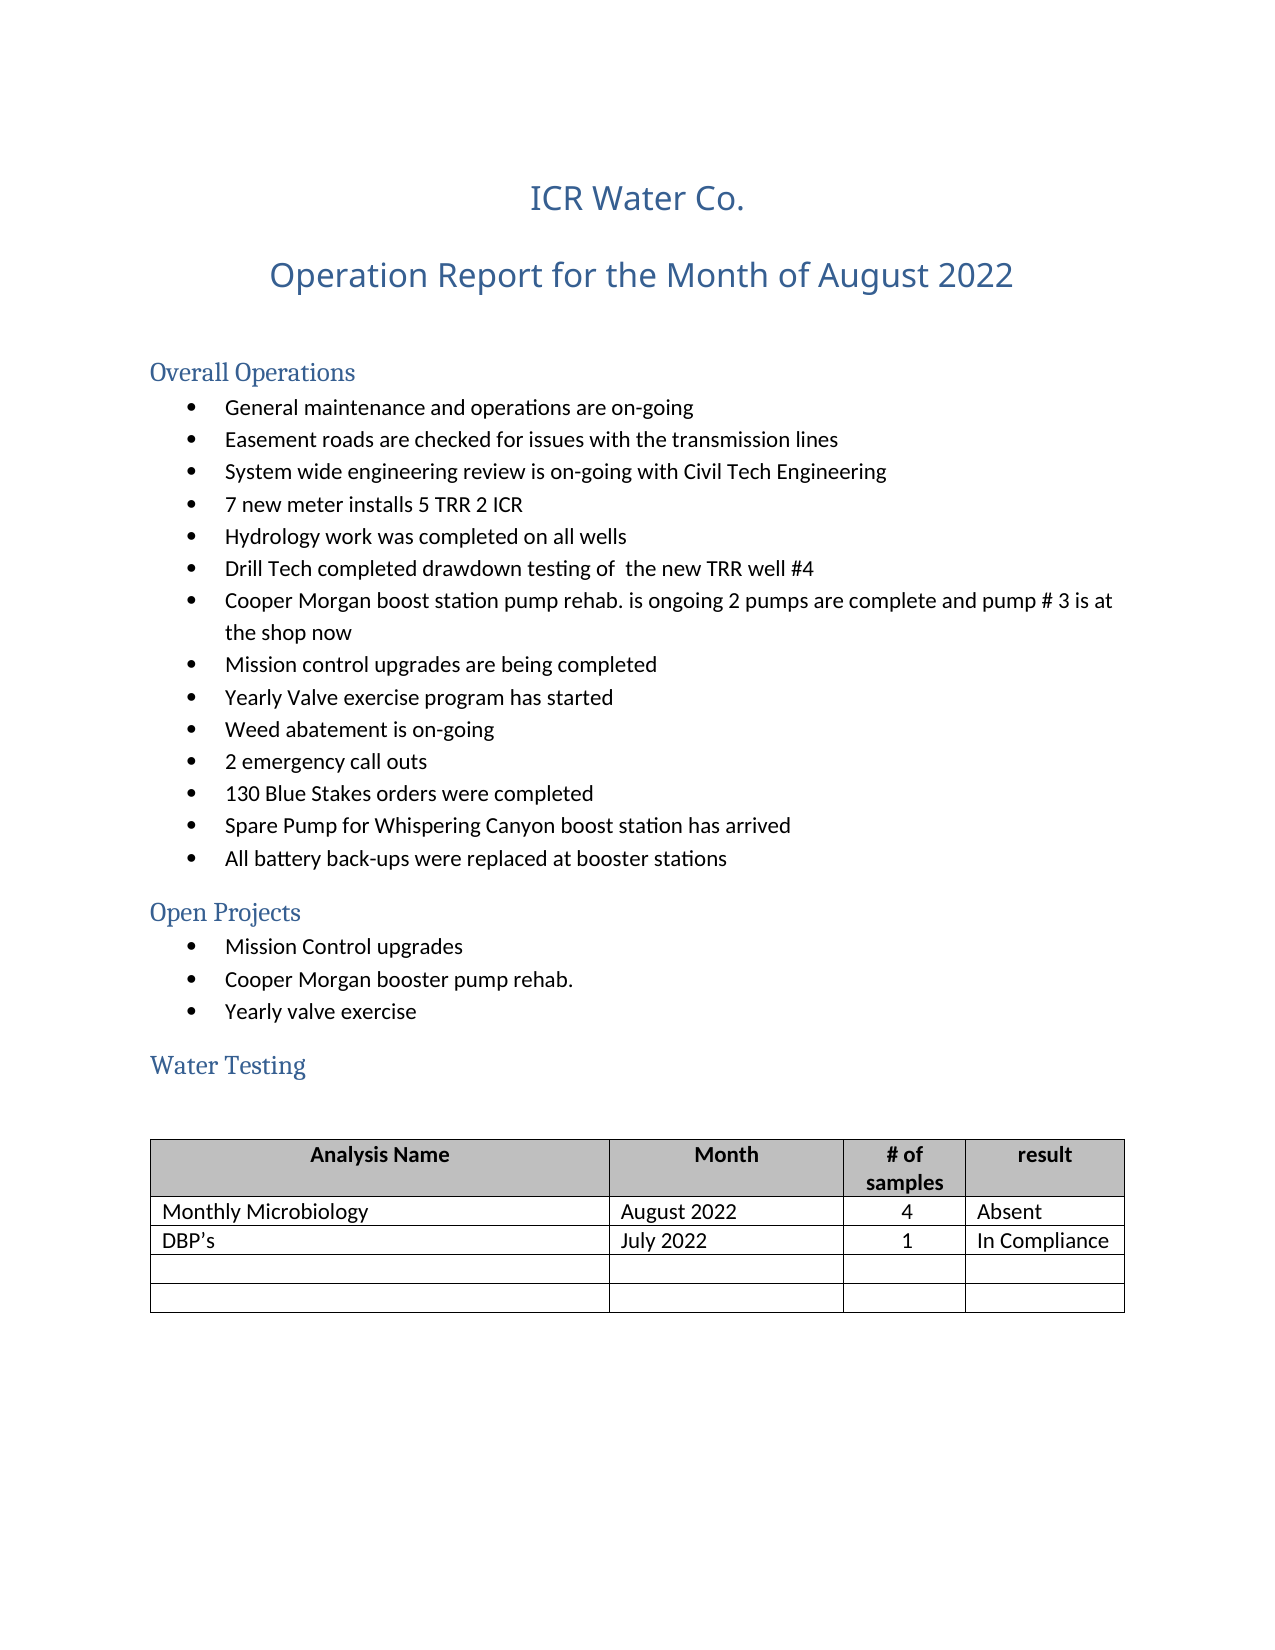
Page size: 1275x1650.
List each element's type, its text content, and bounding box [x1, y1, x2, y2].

table_cell [844, 1284, 965, 1312]
table_cell Absent [966, 1197, 1124, 1225]
table_cell [610, 1255, 843, 1283]
list All battery back-ups were replaced at booster stations [187, 844, 1125, 872]
subtitle Overall Operations [150, 357, 1125, 388]
table_header Analysis Name [151, 1140, 609, 1196]
table_cell [844, 1255, 965, 1283]
list Mission Control upgrades [187, 932, 1125, 961]
list Hydrology work was completed on all wells [187, 522, 1125, 550]
subtitle Operation Report for the Month of August 2022 [150, 252, 1125, 298]
list Yearly Valve exercise program has started [187, 683, 1125, 711]
table_cell July 2022 [610, 1226, 843, 1254]
subtitle Water Testing [150, 1050, 1125, 1081]
list 7 new meter installs 5 TRR 2 ICR [187, 490, 1125, 518]
list Yearly valve exercise [187, 997, 1125, 1025]
table_cell 1 [844, 1226, 965, 1254]
table_cell 4 [844, 1197, 965, 1225]
table_header result [966, 1140, 1124, 1196]
list 2 emergency call outs [187, 747, 1125, 775]
table_header # of samples [844, 1140, 965, 1196]
table_cell [151, 1284, 609, 1312]
list Drill Tech completed drawdown testing of the new TRR well #4 [187, 554, 1125, 582]
table_cell [610, 1284, 843, 1312]
list System wide engineering review is on-going with Civil Tech Engineering [187, 457, 1125, 486]
list Weed abatement is on-going [187, 715, 1125, 743]
table_cell Monthly Microbiology [151, 1197, 609, 1225]
list Mission control upgrades are being completed [187, 651, 1125, 679]
list Easement roads are checked for issues with the transmission lines [187, 425, 1125, 453]
list Cooper Morgan booster pump rehab. [187, 965, 1125, 993]
table_cell August 2022 [610, 1197, 843, 1225]
table_header Month [610, 1140, 843, 1196]
table_cell DBP’s [151, 1226, 609, 1254]
table_cell [966, 1255, 1124, 1283]
table_cell [151, 1255, 609, 1283]
subtitle Open Projects [150, 897, 1125, 928]
table_cell In Compliance [966, 1226, 1124, 1254]
list Spare Pump for Whispering Canyon boost station has arrived [187, 812, 1125, 839]
subtitle ICR Water Co. [150, 175, 1125, 220]
list Cooper Morgan boost station pump rehab. is ongoing 2 pumps are complete and pump # 3 is at the shop now [187, 586, 1125, 646]
list General maintenance and operations are on-going [187, 393, 1125, 421]
table_cell [966, 1284, 1124, 1312]
list 130 Blue Stakes orders were completed [187, 779, 1125, 807]
